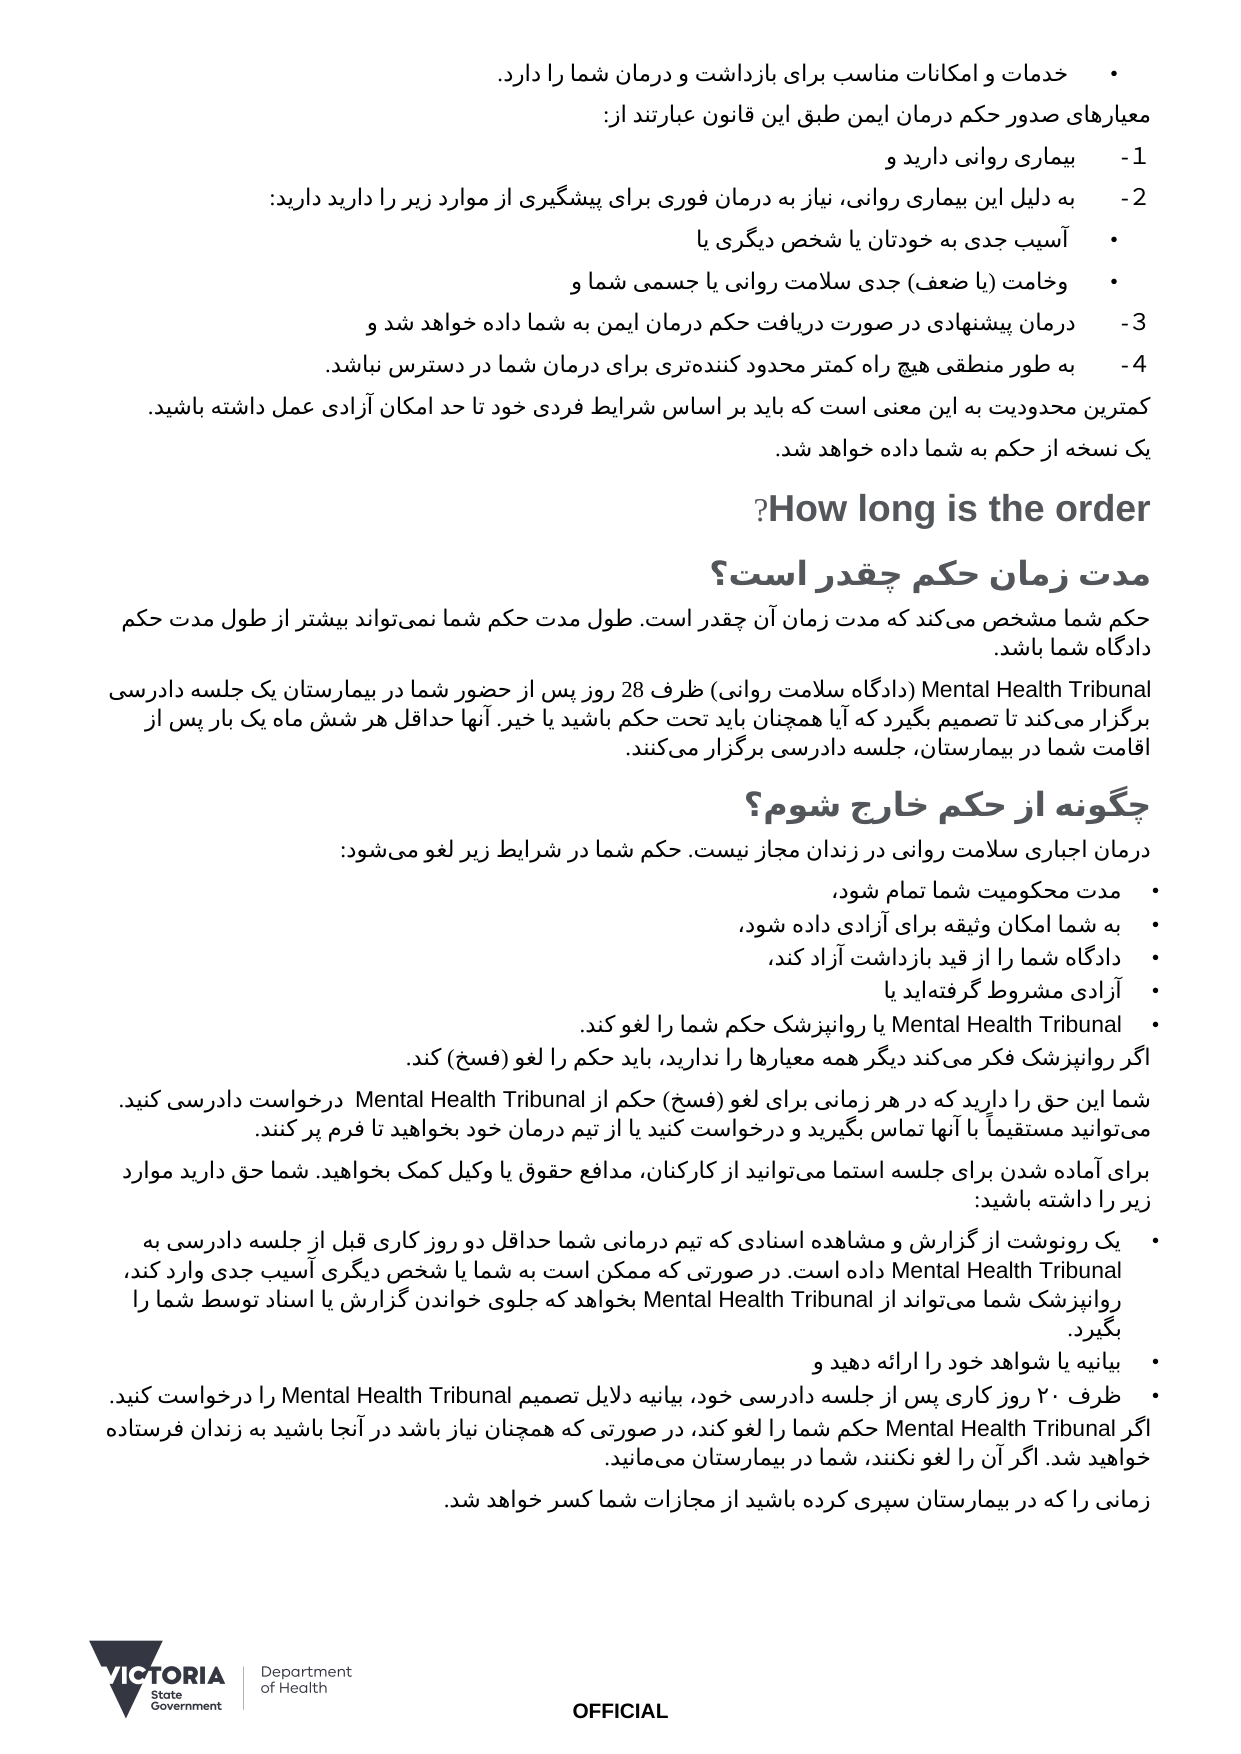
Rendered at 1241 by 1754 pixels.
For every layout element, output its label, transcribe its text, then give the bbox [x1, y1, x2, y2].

text کمترین محدودیت به این معنی است که باید بر اساس شرایط فردی خود تا حد امکان آزادی عمل داشته باشید. [89, 390, 1152, 419]
subtitle چگونه از حکم خارج شوم؟ [89, 785, 1152, 824]
text اگر Mental Health Tribunal حکم شما را لغو کند، در صورتی که همچنان نیاز باشد در آنجا باشید به زندان فرستاده خواهید شد. اگر آن را لغو نکنند، شما در بیمارستان می‌مانید. [89, 1412, 1152, 1471]
text بیانیه یا شواهد خود را ارائه دهید و [89, 1346, 1152, 1375]
text شما این حق را دارید که در هر زمانی برای لغو (فسخ) حکم از Mental Health Tribunal درخواست دادرسی کنید. می‌توانید مستقیماً با آنها تماس بگیرید و درخواست کنید یا از تیم درمان خود بخواهید تا فرم پر کنند. [89, 1083, 1152, 1141]
text وخامت (یا ضعف) جدی سلامت روانی یا جسمی شما و [89, 265, 1110, 294]
text دادگاه شما را از قید بازداشت آزاد کند، [89, 941, 1152, 971]
subtitle How long is the order? [89, 486, 1152, 529]
text یک رونوشت از گزارش و مشاهده اسنادی که تیم درمانی شما حداقل دو روز کاری قبل از جلسه دادرسی به Mental Health Tribunal داده است. در صورتی که ممکن است به شما یا شخص دیگری آسیب جدی وارد کند، روانپزشک شما می‌تواند از Mental Health Tribunal بخواهد که جلوی خواندن گزارش یا اسناد توسط شما را بگیرد. [89, 1225, 1152, 1341]
text برای آماده شدن برای جلسه استما می‌توانید از کارکنان، مدافع حقوق یا وکیل کمک بخواهید. شما حق دارید موارد زیر را داشته باشید: [89, 1154, 1152, 1212]
text Mental Health Tribunal یا روانپزشک حکم شما را لغو کند. [89, 1008, 1152, 1037]
text آزادی مشروط گرفته‌اید یا [89, 975, 1152, 1004]
text حکم شما مشخص می‌کند که مدت زمان آن چقدر است. طول مدت حکم شما نمی‌تواند بیشتر از طول مدت حکم دادگاه شما باشد. [89, 602, 1152, 660]
text ３- درمان پیشنهادی در صورت دریافت حکم درمان ایمن به شما داده خواهد شد و [89, 307, 1152, 336]
text ظرف ۲۰ روز کاری پس از جلسه دادرسی خود، بیانیه دلایل تصمیم Mental Health Tribunal را درخواست کنید. [89, 1379, 1152, 1408]
text آسیب جدی به خودتان یا شخص دیگری یا [89, 224, 1110, 253]
text مدت محکومیت شما تمام شود، [89, 875, 1152, 904]
text یک نسخه از حکم به شما داده خواهد شد. [89, 432, 1152, 461]
text زمانی را که در بیمارستان سپری کرده باشید از مجازات شما کسر خواهد شد. [89, 1483, 1152, 1512]
picture [0, 1595, 1241, 1754]
text خدمات و امکانات مناسب برای بازداشت و درمان شما را دارد. [89, 57, 1110, 86]
text ４- به طور منطقی هیچ راه کمتر محدود کننده‌تری برای درمان شما در دسترس نباشد. [89, 349, 1152, 378]
text معیارهای صدور حکم درمان ایمن طبق این قانون عبارتند از: [89, 99, 1152, 128]
text اگر روانپزشک فکر می‌کند دیگر همه معیارها را ندارید، باید حکم را لغو (فسخ) کند. [89, 1041, 1152, 1071]
text درمان اجباری سلامت روانی در زندان مجاز نیست. حکم شما در شرایط زیر لغو می‌شود: [89, 833, 1152, 862]
text １- بیماری روانی دارید و [89, 140, 1152, 169]
text ２- به دلیل این بیماری روانی، نیاز به درمان فوری برای پیشگیری از موارد زیر را دارید دارید: [89, 182, 1152, 211]
subtitle مدت زمان حکم چقدر است؟ [89, 554, 1152, 593]
text Mental Health Tribunal (دادگاه سلامت روانی) ظرف 28 روز پس از حضور شما در بیمارستان یک جلسه دادرسی برگزار می‌کند تا تصمیم بگیرد که آیا همچنان باید تحت حکم باشید یا خیر. آنها حداقل هر شش ماه یک بار پس از اقامت شما در بیمارستان، جلسه دادرسی برگزار می‌کنند. [89, 673, 1152, 760]
text به شما امکان وثیقه برای آزادی داده شود، [89, 908, 1152, 937]
